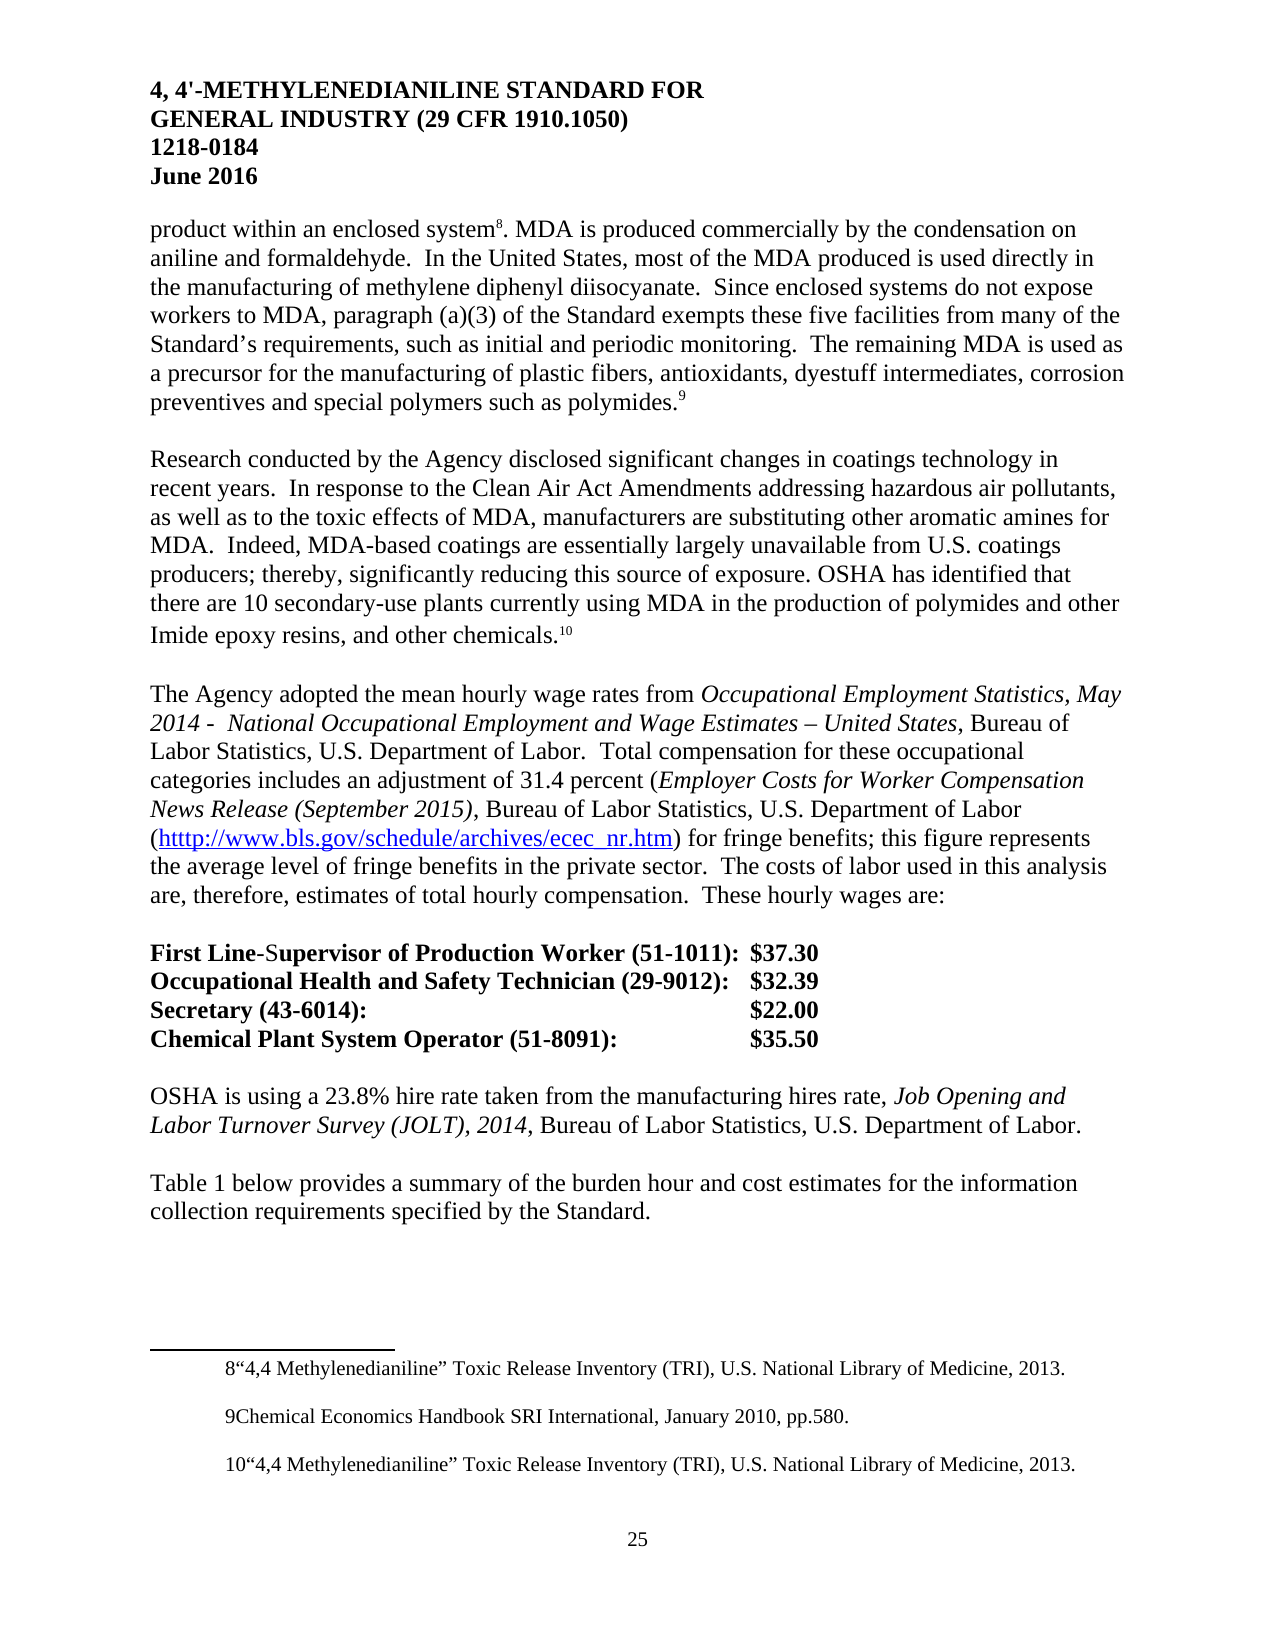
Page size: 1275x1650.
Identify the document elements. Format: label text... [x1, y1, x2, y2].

text Research conducted by the Agency disclosed significant changes in coatings technology in recent years. In response to the Clean Air Act Amendments addressing hazardous air pollutants, as well as to the toxic effects of MDA, manufacturers are substituting other aromatic amines for MDA. Indeed, MDA-based coatings are essentially largely unavailable from U.S. coatings producers; thereby, significantly reducing this source of exposure. OSHA has identified that [150, 444, 1125, 588]
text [150, 214, 1125, 415]
text First Line-Supervisor of Production Worker (51-1011): $37.30 [150, 938, 1125, 966]
text Occupational Health and Safety Technician (29-9012): $32.39 [150, 966, 1125, 995]
text The Agency adopted the mean hourly wage rates from Occupational Employment Statistics, May 2014 - National Occupational Employment and Wage Estimates – United States, Bureau of Labor Statistics, U.S. Department of Labor. Total compensation for these occupational categories includes an adjustment of 31.4 percent (Employer Costs for Worker Compensation News Release (September 2015), Bureau of Labor Statistics, U.S. Department of Labor (htttp://www.bls.gov/schedule/archives/ecec_nr.htm) for fringe benefits; this figure represents the average level of fringe benefits in the private sector. The costs of labor used in this analysis are, therefore, estimates of total hourly compensation. These hourly wages are: [150, 679, 1125, 909]
text Secretary (43-6014): $22.00 [150, 995, 1125, 1024]
text Table 1 below provides a summary of the burden hour and cost estimates for the information collection requirements specified by the Standard. [150, 1168, 1125, 1225]
text OSHA is using a 23.8% hire rate taken from the manufacturing hires rate, Job Opening and Labor Turnover Survey (JOLT), 2014, Bureau of Labor Statistics, U.S. Department of Labor. [150, 1081, 1125, 1139]
text Chemical Plant System Operator (51-8091): $35.50 [150, 1024, 1125, 1053]
text there are 10 secondary-use plants currently using MDA in the production of polymides and other Imide epoxy resins, and other chemicals. [150, 588, 1125, 650]
